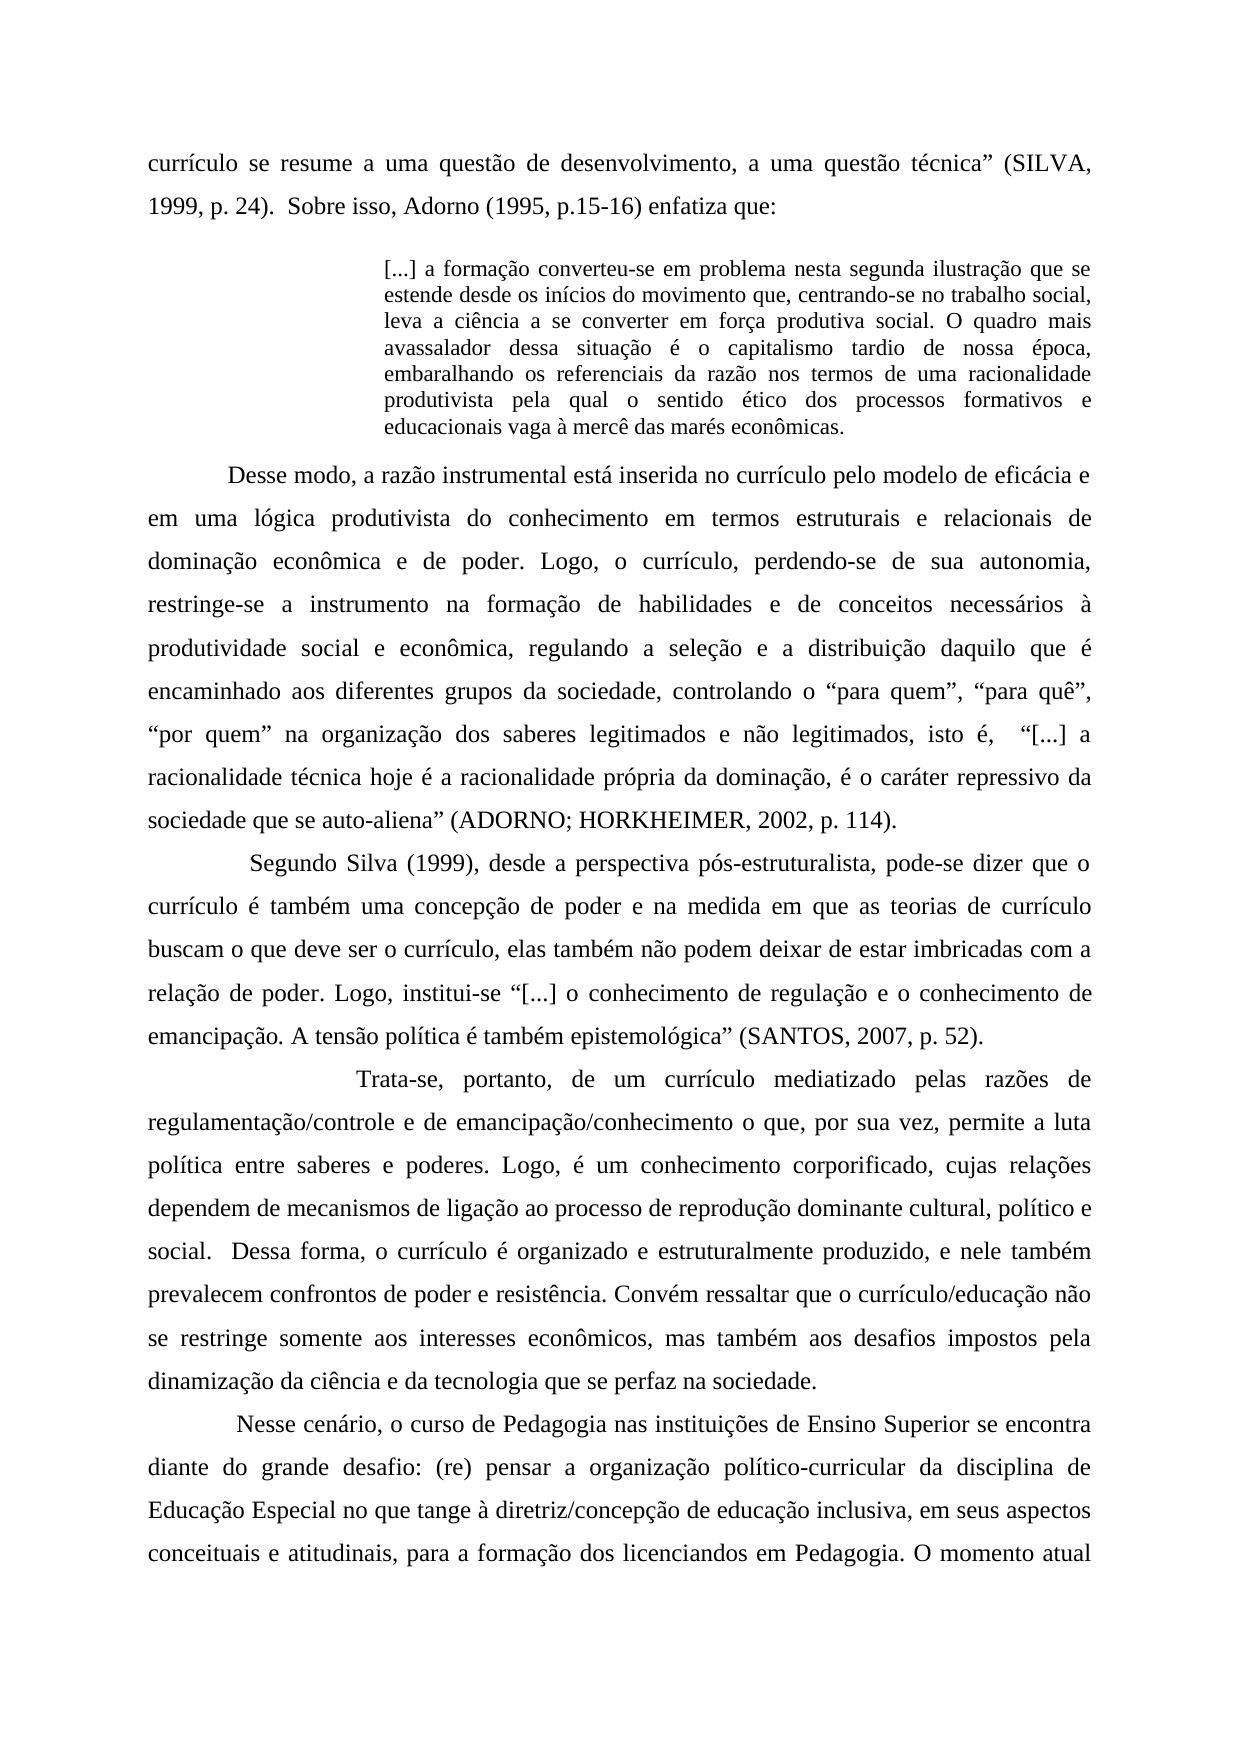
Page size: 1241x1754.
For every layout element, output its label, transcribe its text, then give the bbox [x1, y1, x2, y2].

text [...] a formação converteu-se em problema nesta segunda ilustração que se estende desde os inícios do movimento que, centrando-se no trabalho social, leva a ciência a se converter em força produtiva social. O quadro mais avassalador dessa situação é o capitalismo tardio de nossa época, embaralhando os referenciais da razão nos termos de uma racionalidade produtivista pela qual o sentido ético dos processos formativos e educacionais vaga à mercê das marés econômicas. [384, 255, 1092, 439]
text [148, 1409, 1092, 1567]
text Trata-se, portanto, de um currículo mediatizado pelas razões de regulamentação/controle e de emancipação/conhecimento o que, por sua vez, permite a luta política entre saberes e poderes. Logo, é um conhecimento corporificado, cujas relações dependem de mecanismos de ligação ao processo de reprodução dominante cultural, político e social. Dessa forma, o currículo é organizado e estruturalmente produzido, e nele também prevalecem confrontos de poder e resistência. Convém ressaltar que o currículo/educação não se restringe somente aos interesses econômicos, mas também aos desafios impostos pela dinamização da ciência e da tecnologia que se perfaz na sociedade. [148, 1064, 1092, 1394]
text Segundo Silva (1999), desde a perspectiva pós-estruturalista, pode-se dizer que o currículo é também uma concepção de poder e na medida em que as teorias de currículo buscam o que deve ser o currículo, elas também não podem deixar de estar imbricadas com a relação de poder. Logo, institui-se “[...] o conhecimento de regulação e o conhecimento de emancipação. A tensão política é também epistemológica” (SANTOS, 2007, p. 52). [148, 848, 1092, 1049]
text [148, 148, 1092, 219]
text Desse modo, a razão instrumental está inserida no currículo pelo modelo de eficácia e em uma lógica produtivista do conhecimento em termos estruturais e relacionais de dominação econômica e de poder. Logo, o currículo, perdendo-se de sua autonomia, restringe-se a instrumento na formação de habilidades e de conceitos necessários à produtividade social e econômica, regulando a seleção e a distribuição daquilo que é encaminhado aos diferentes grupos da sociedade, controlando o “para quem”, “para quê”, “por quem” na organização dos saberes legitimados e não legitimados, isto é, “[...] a racionalidade técnica hoje é a racionalidade própria da dominação, é o caráter repressivo da sociedade que se auto-aliena” (ADORNO; HORKHEIMER, 2002, p. 114). [148, 460, 1092, 834]
